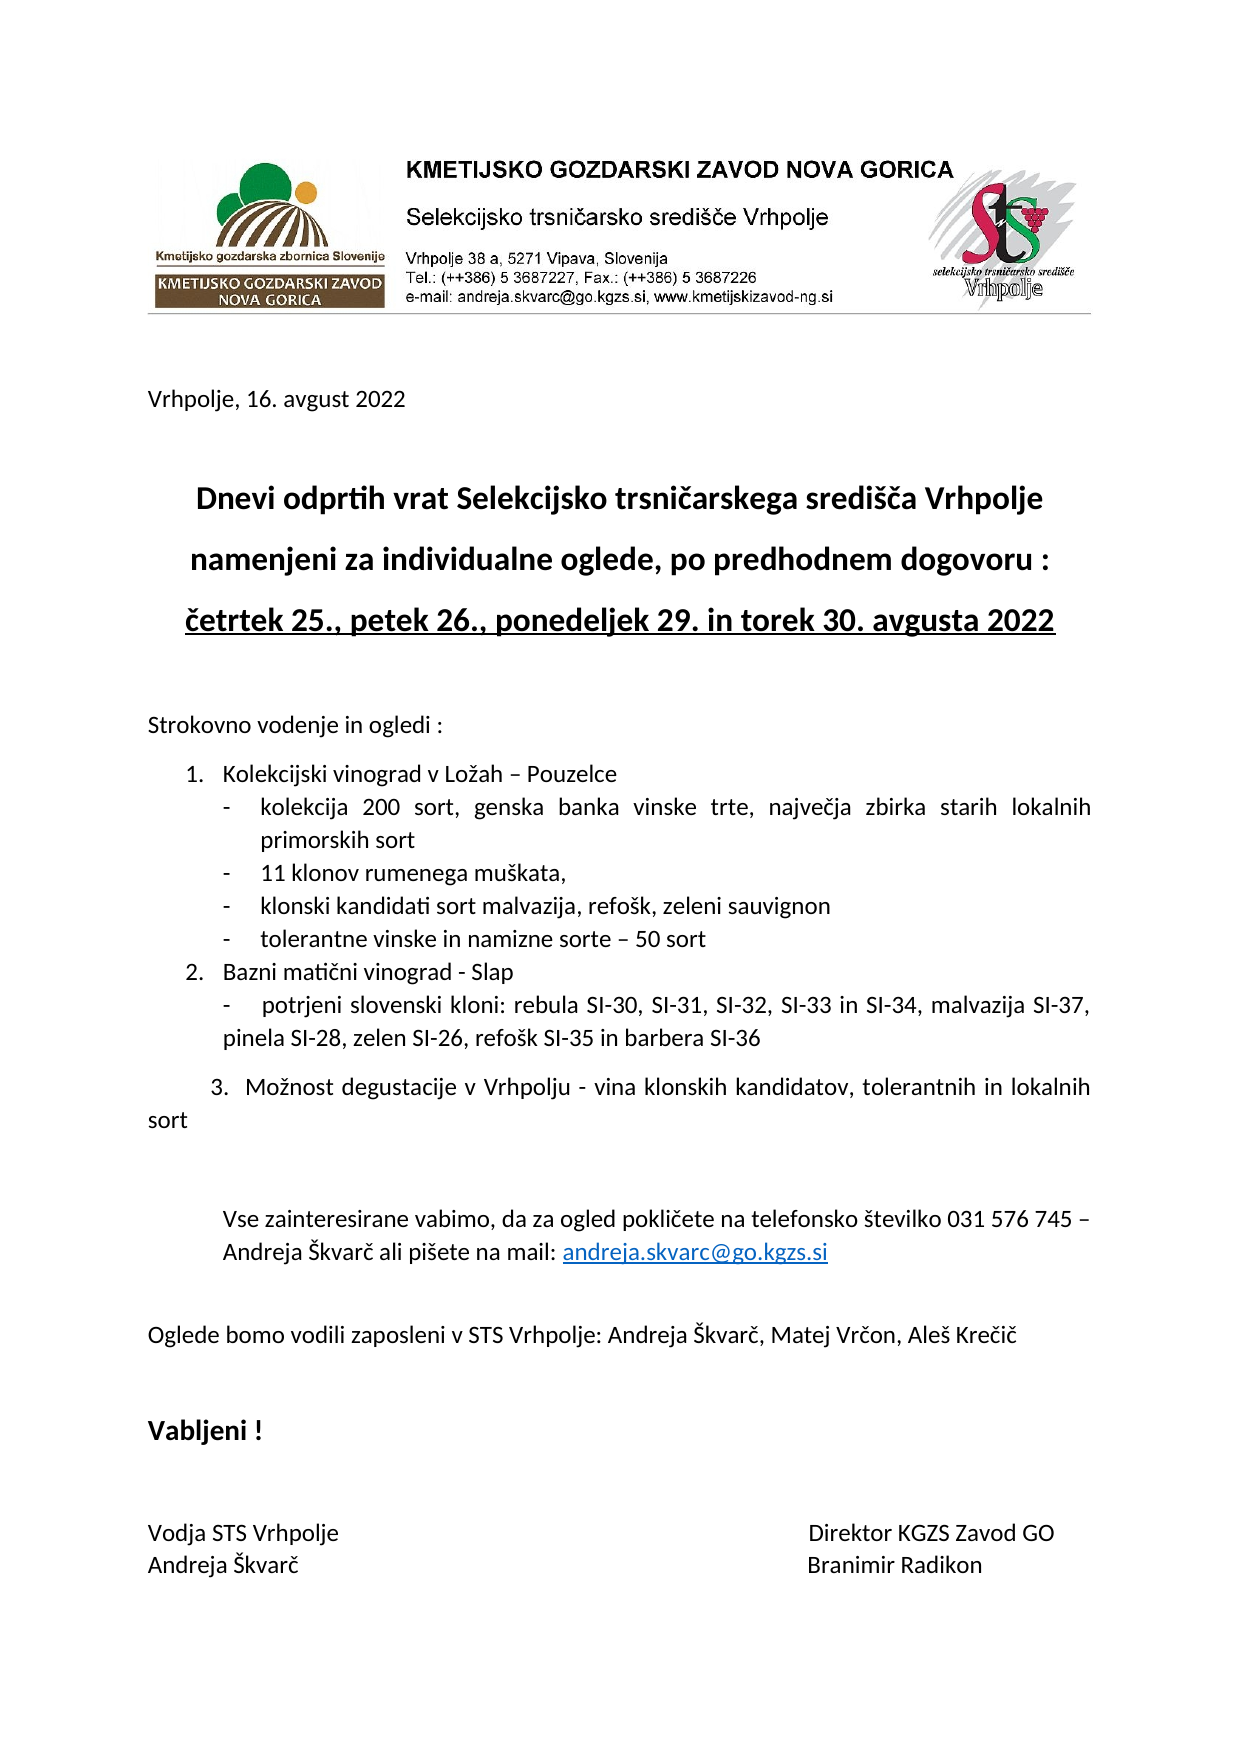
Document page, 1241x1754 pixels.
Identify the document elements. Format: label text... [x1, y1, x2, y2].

picture [147, 147, 1093, 316]
list Bazni matični vinograd - Slap [185, 956, 1093, 986]
list 11 klonov rumenega muškata, [223, 857, 1093, 888]
text četrtek 25., petek 26., ponedeljek 29. in torek 30. avgusta 2022 [148, 598, 1093, 639]
list Vse zainteresirane vabimo, da za ogled pokličete na telefonsko številko 031 576 745 – Andreja Škvarč ali pišete na mail: andreja.skvarc@go.kgzs.si [223, 1203, 1093, 1267]
text Andreja Škvarč Branimir Radikon [148, 1550, 1093, 1580]
list kolekcija 200 sort, genska banka vinske trte, največja zbirka starih lokalnih primorskih sort [223, 791, 1093, 855]
text Dnevi odprtih vrat Selekcijsko trsničarskega središča Vrhpolje [148, 477, 1093, 518]
text Strokovno vodenje in ogledi : [148, 709, 1093, 739]
text Vrhpolje, 16. avgust 2022 [148, 384, 1093, 414]
text Vabljeni ! [148, 1412, 1093, 1448]
text Oglede bomo vodili zaposleni v STS Vrhpolje: Andreja Škvarč, Matej Vrčon, Aleš Krečič [148, 1319, 1093, 1349]
list tolerantne vinske in namizne sorte – 50 sort [223, 923, 1093, 953]
list - potrjeni slovenski kloni: rebula SI-30, SI-31, SI-32, SI-33 in SI-34, malvazija SI-37, pinela SI-28, zelen SI-26, refošk SI-35 in barbera SI-36 [223, 989, 1093, 1052]
list klonski kandidati sort malvazija, refošk, zeleni sauvignon [223, 890, 1093, 921]
text Vodja STS Vrhpolje Direktor KGZS Zavod GO [148, 1517, 1093, 1547]
text 3. Možnost degustacije v Vrhpolju - vina klonskih kandidatov, tolerantnih in lokalnih sort [148, 1071, 1093, 1135]
list Kolekcijski vinograd v Ložah – Pouzelce [185, 758, 1093, 789]
text namenjeni za individualne oglede, po predhodnem dogovoru : [148, 538, 1093, 579]
